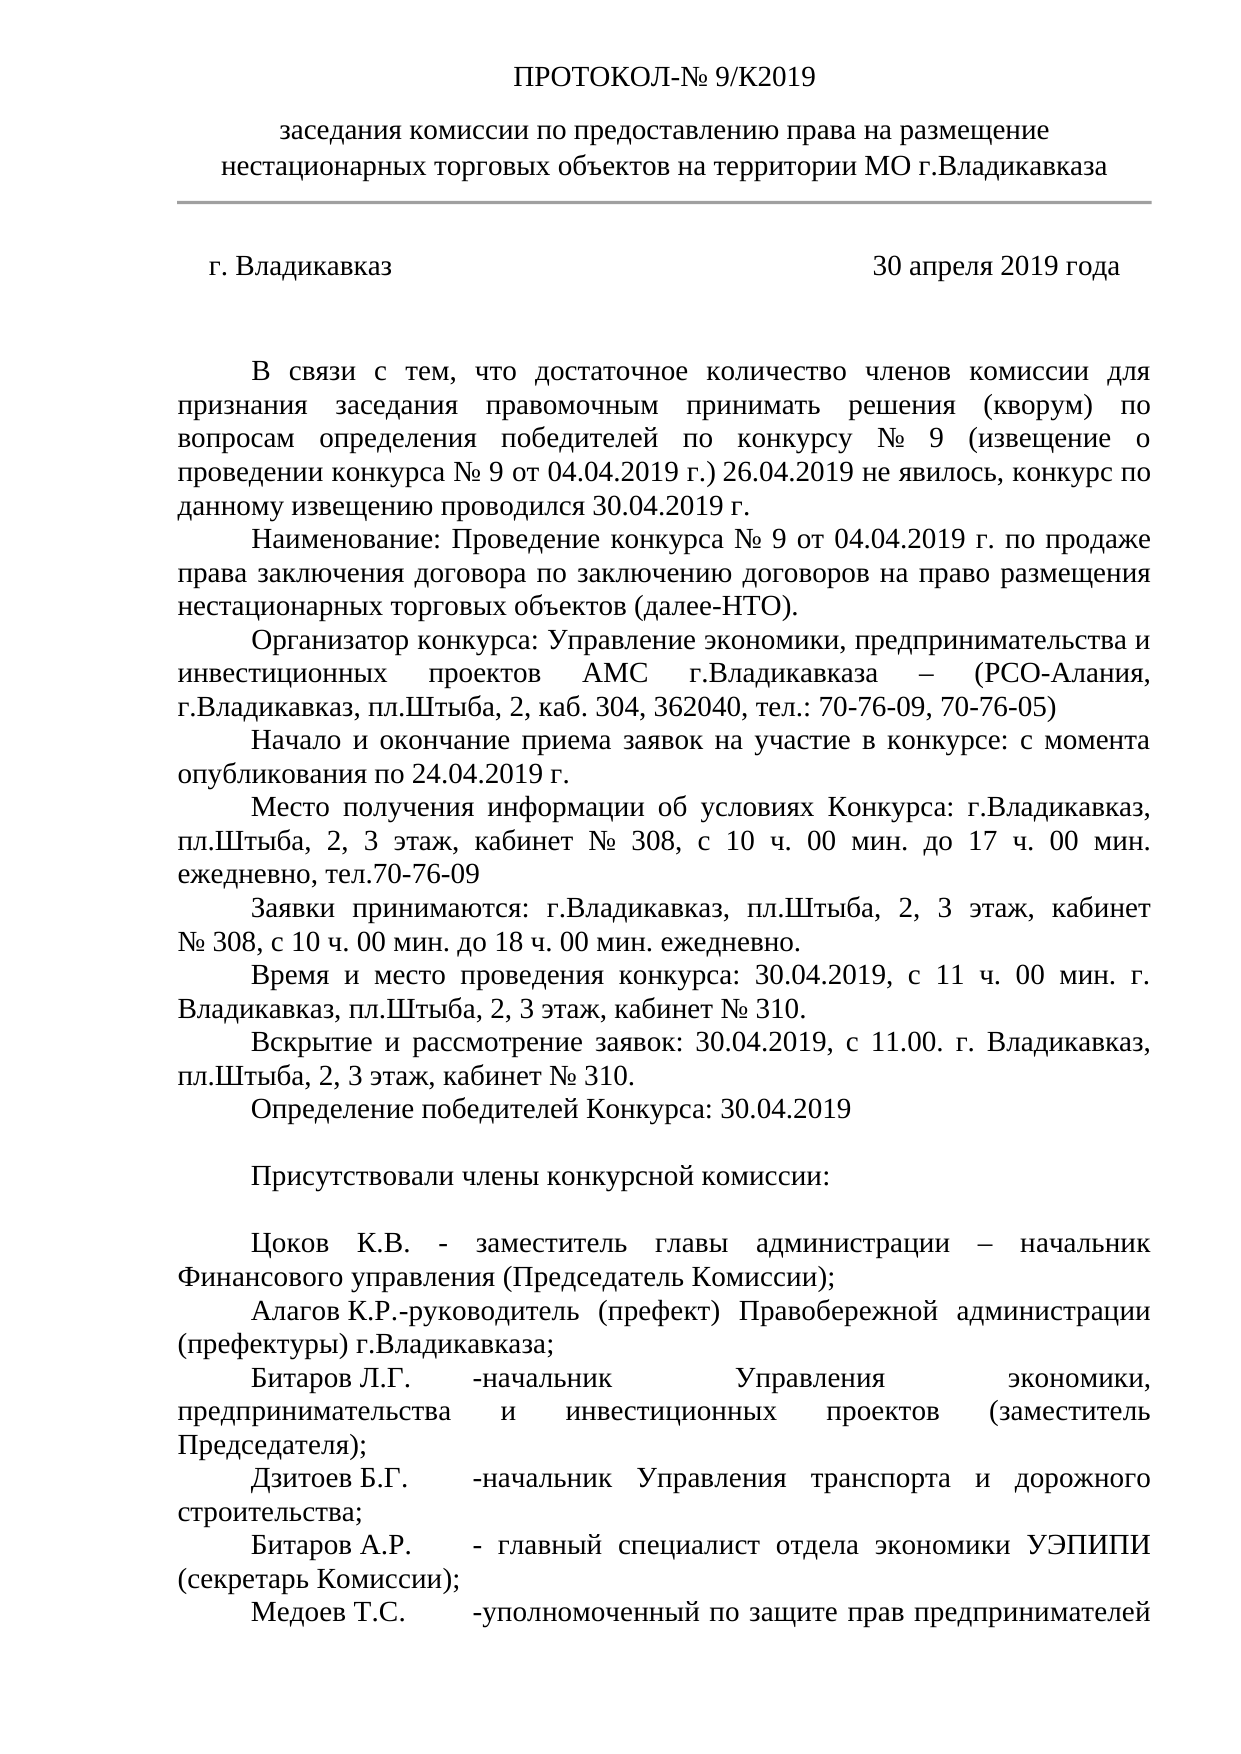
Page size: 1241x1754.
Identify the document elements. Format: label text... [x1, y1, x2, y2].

text Дзитоев Б.Г. -начальник Управления транспорта и дорожного строительства; [177, 1460, 1152, 1527]
text Время и место проведения конкурса: 30.04.2019, с 11 ч. 00 мин. г. Владикавказ, пл.Штыба, 2, 3 этаж, кабинет № 310. [177, 957, 1152, 1024]
text Определение победителей Конкурса: 30.04.2019 [177, 1091, 1152, 1125]
text г. Владикавказ 30 апреля 2019 года [177, 248, 1152, 281]
text Начало и окончание приема заявок на участие в конкурсе: с момента опубликования по 24.04.2019 г. [177, 722, 1152, 789]
text Место получения информации об условиях Конкурса: г.Владикавказ, пл.Штыба, 2, 3 этаж, кабинет № 308, с 10 ч. 00 мин. до 17 ч. 00 мин. ежедневно, тел.70-76-09 [177, 789, 1152, 890]
text Организатор конкурса: Управление экономики, предпринимательства и инвестиционных проектов АМС г.Владикавказа – (РСО-Алания, г.Владикавказ, пл.Штыба, 2, каб. 304, 362040, тел.: 70-76-09, 70-76-05) [177, 622, 1152, 722]
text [177, 1594, 1152, 1628]
text Алагов К.Р. -руководитель (префект) Правобережной администрации (префектуры) г.Владикавказа; [177, 1293, 1152, 1360]
text Битаров А.Р. - главный специалист отдела экономики УЭПИПИ (секретарь Комиссии); [177, 1527, 1152, 1594]
text Битаров Л.Г. -начальник Управления экономики, предпринимательства и инвестиционных проектов (заместитель Председателя); [177, 1360, 1152, 1460]
text В связи с тем, что достаточное количество членов комиссии для признания заседания правомочным принимать решения (кворум) по вопросам определения победителей по конкурсу № 9 (извещение о проведении конкурса № 9 от 04.04.2019 г.) 26.04.2019 не явилось, конкурс по данному извещению проводился 30.04.2019 г. [177, 353, 1152, 521]
text Вскрытие и рассмотрение заявок: 30.04.2019, с 11.00. г. Владикавказ, пл.Штыба, 2, 3 этаж, кабинет № 310. [177, 1024, 1152, 1091]
text Цоков К.В. - заместитель главы администрации – начальник Финансового управления (Председатель Комиссии); [177, 1226, 1152, 1293]
text Заявки принимаются: г.Владикавказ, пл.Штыба, 2, 3 этаж, кабинет № 308, с 10 ч. 00 мин. до 18 ч. 00 мин. ежедневно. [177, 890, 1152, 957]
text Присутствовали члены конкурсной комиссии: [177, 1158, 1152, 1192]
text Наименование: Проведение конкурса № 9 от 04.04.2019 г. по продаже права заключения договора по заключению договоров на право размещения нестационарных торговых объектов (далее-НТО). [177, 521, 1152, 622]
text ПРОТОКОЛ-№ 9/К2019 [177, 59, 1152, 93]
text заседания комиссии по предоставлению права на размещение нестационарных торговых объектов на территории МО г.Владикавказа [177, 112, 1152, 182]
